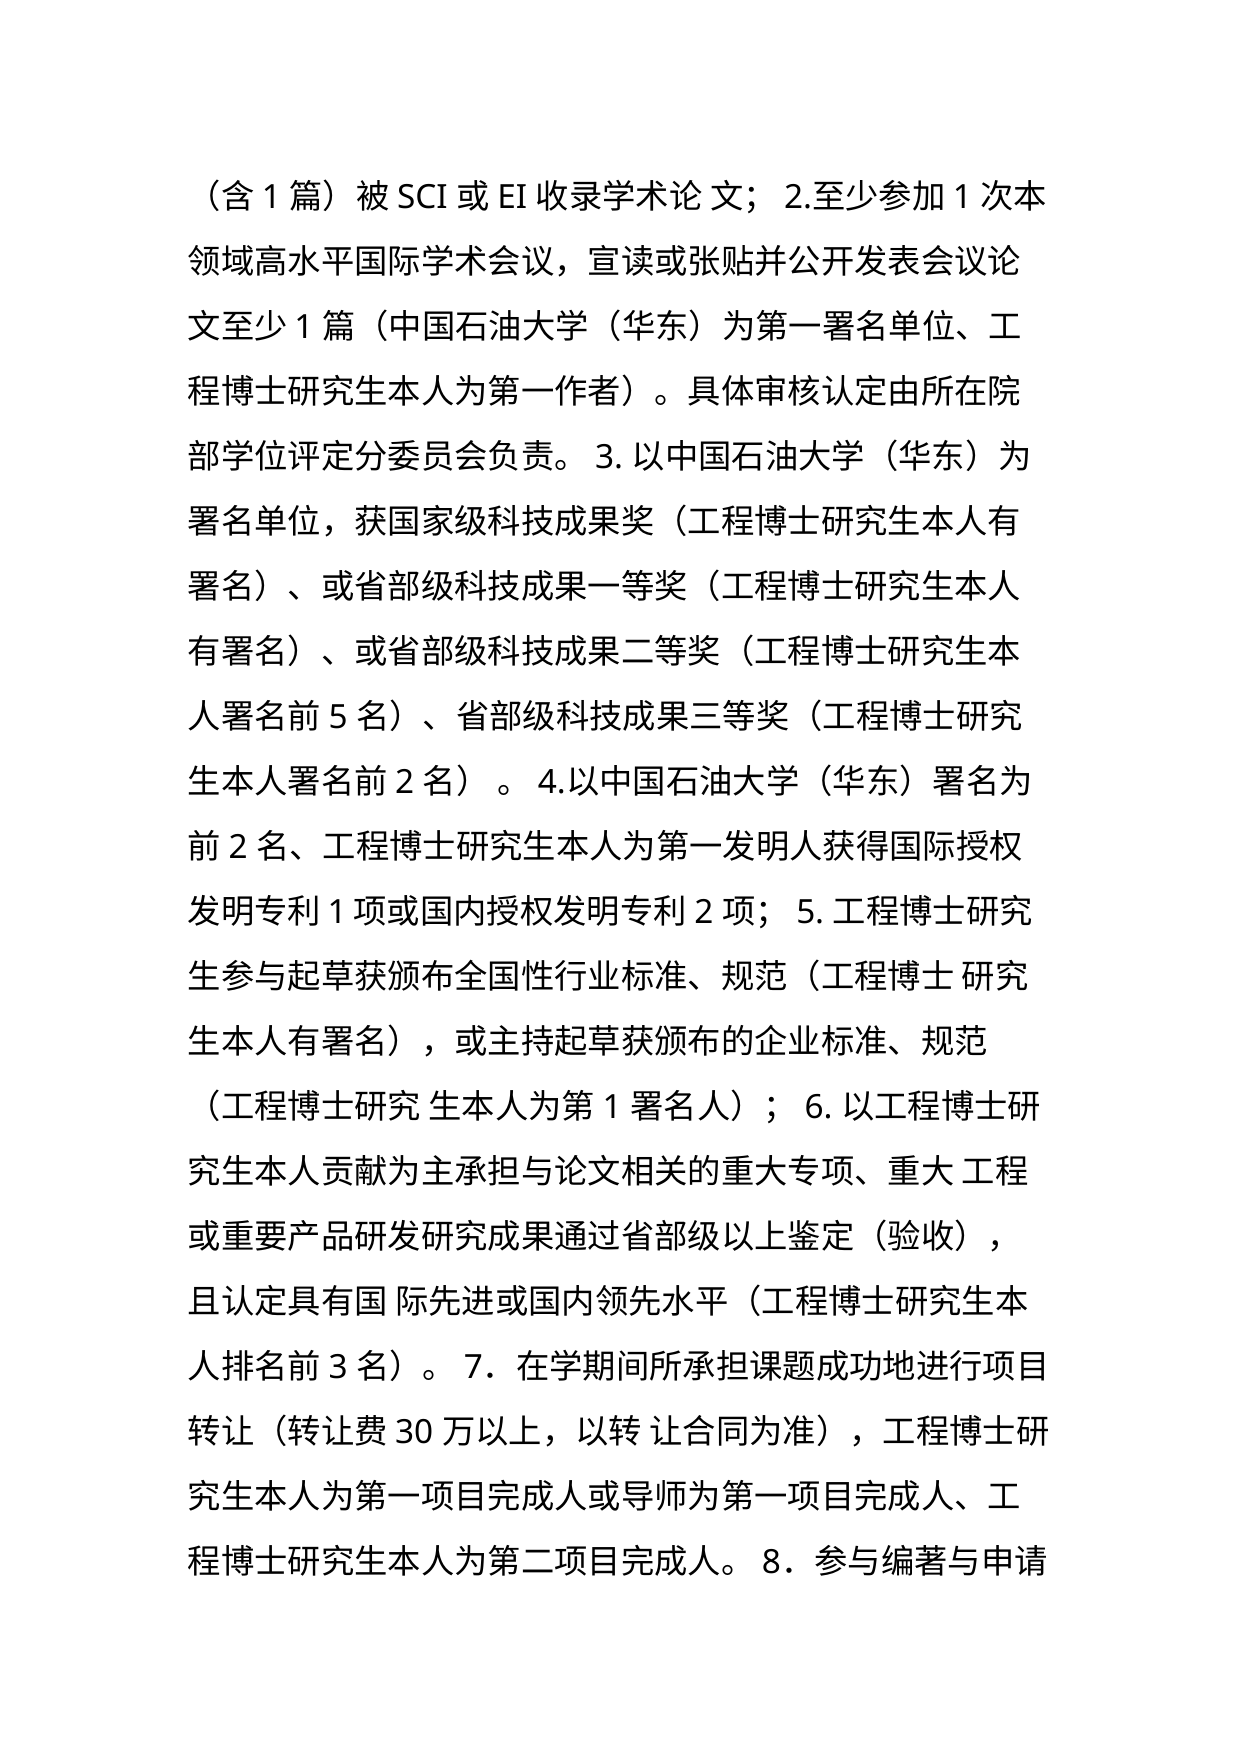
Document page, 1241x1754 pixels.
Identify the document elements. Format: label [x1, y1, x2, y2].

text [187, 162, 1053, 1592]
